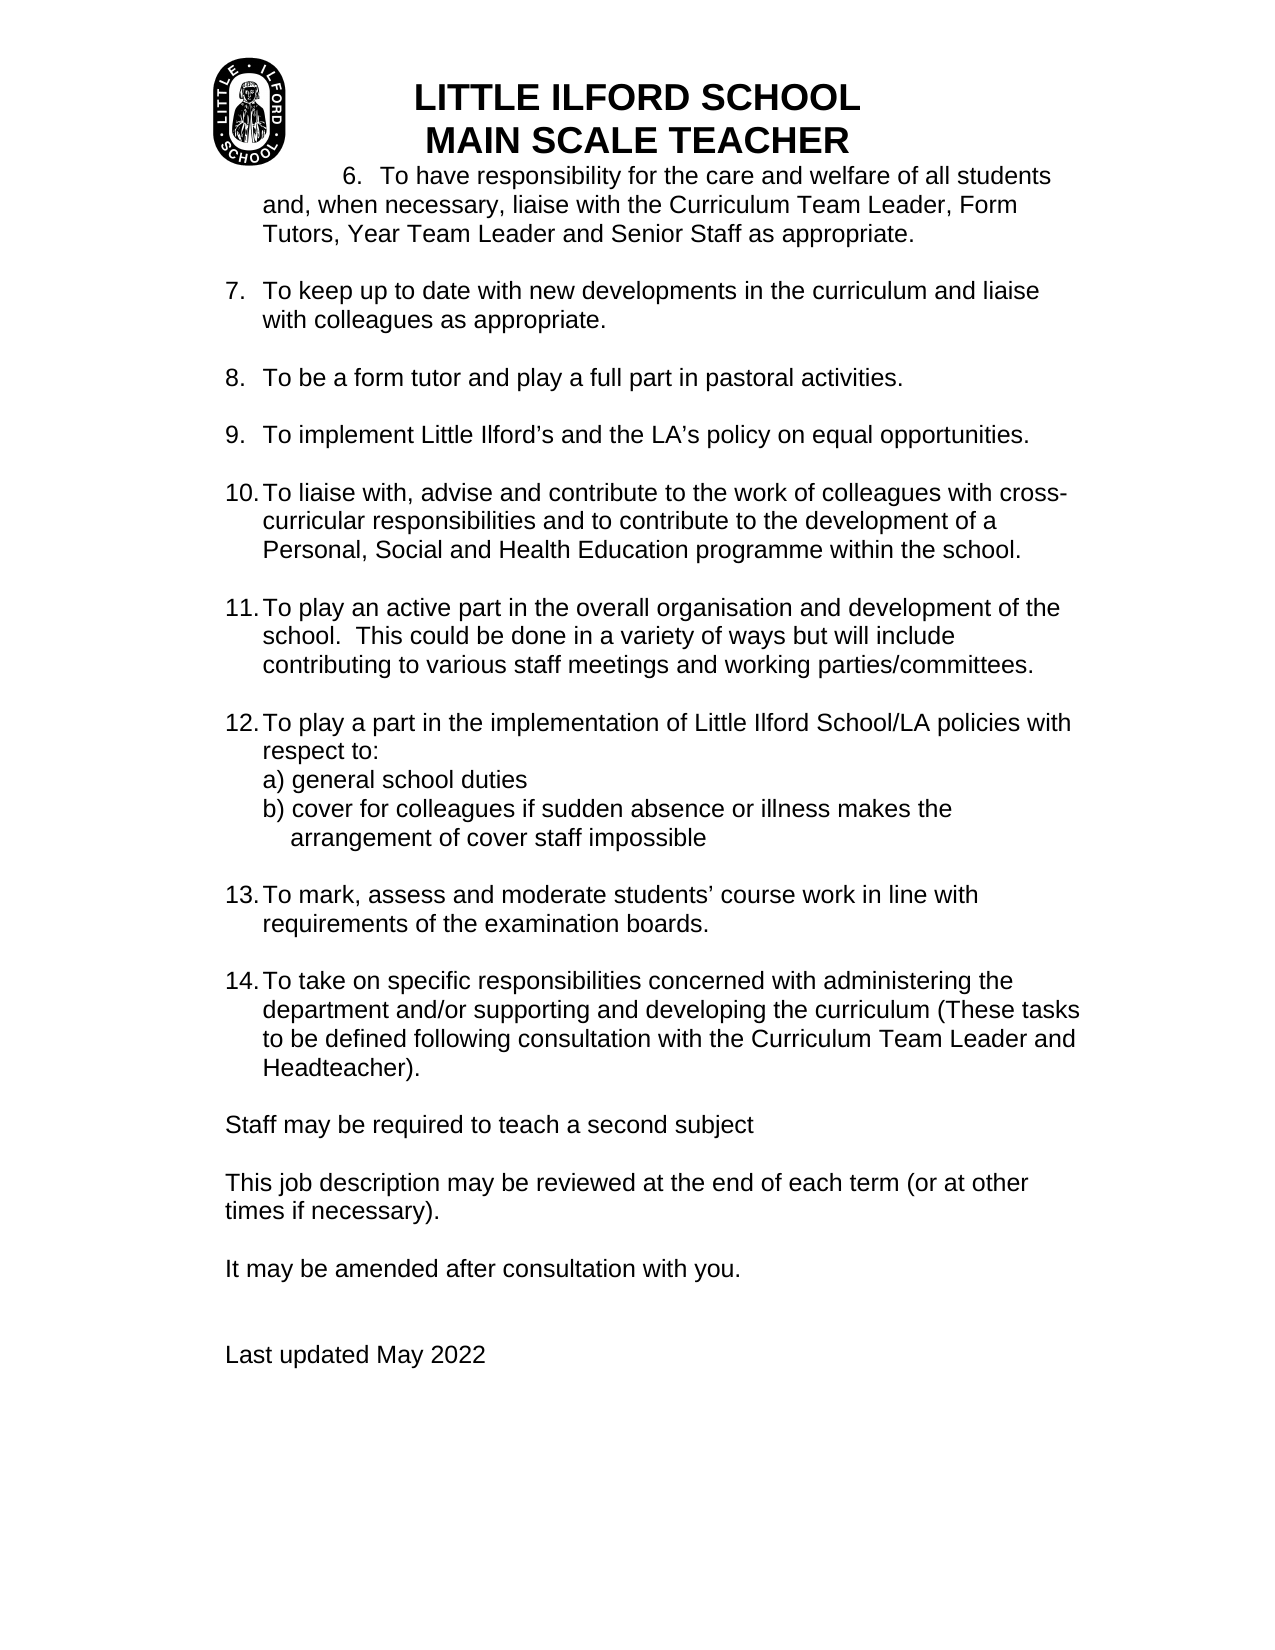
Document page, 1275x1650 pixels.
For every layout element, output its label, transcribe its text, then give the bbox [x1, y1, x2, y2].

list To keep up to date with new developments in the curriculum and liaise with colleagues as appropriate. [225, 276, 1087, 334]
list To mark, assess and moderate students’ course work in line with requirements of the examination boards. [225, 880, 1087, 937]
text a) general school duties [225, 765, 1087, 794]
text arrangement of cover staff impossible [262, 822, 1087, 851]
text Last updated May 2022 [225, 1340, 1087, 1369]
list To play an active part in the overall organisation and development of the school. This could be done in a variety of ways but will include contributing to various staff meetings and working parties/committees. [225, 592, 1087, 679]
text b) cover for colleagues if sudden absence or illness makes the [262, 794, 1087, 822]
list To be a form tutor and play a full part in pastoral activities. [225, 362, 1087, 391]
list To play a part in the implementation of Little Ilford School/LA policies with respect to: [225, 707, 1087, 765]
picture [212, 57, 286, 166]
text Staff may be required to teach a second subject [225, 1110, 1087, 1139]
list To have responsibility for the care and welfare of all students and, when necessary, liaise with the Curriculum Team Leader, Form Tutors, Year Team Leader and Senior Staff as appropriate. [225, 161, 1087, 247]
text It may be amended after consultation with you. [225, 1254, 1087, 1282]
list To implement Little Ilford’s and the LA’s policy on equal opportunities. [225, 420, 1087, 449]
text This job description may be reviewed at the end of each term (or at other times if necessary). [225, 1167, 1087, 1225]
list To take on specific responsibilities concerned with administering the department and/or supporting and developing the curriculum (These tasks to be defined following consultation with the Curriculum Team Leader and Headteacher). [225, 966, 1087, 1081]
list To liaise with, advise and contribute to the work of colleagues with cross-curricular responsibilities and to contribute to the development of a Personal, Social and Health Education programme within the school. [225, 477, 1087, 564]
